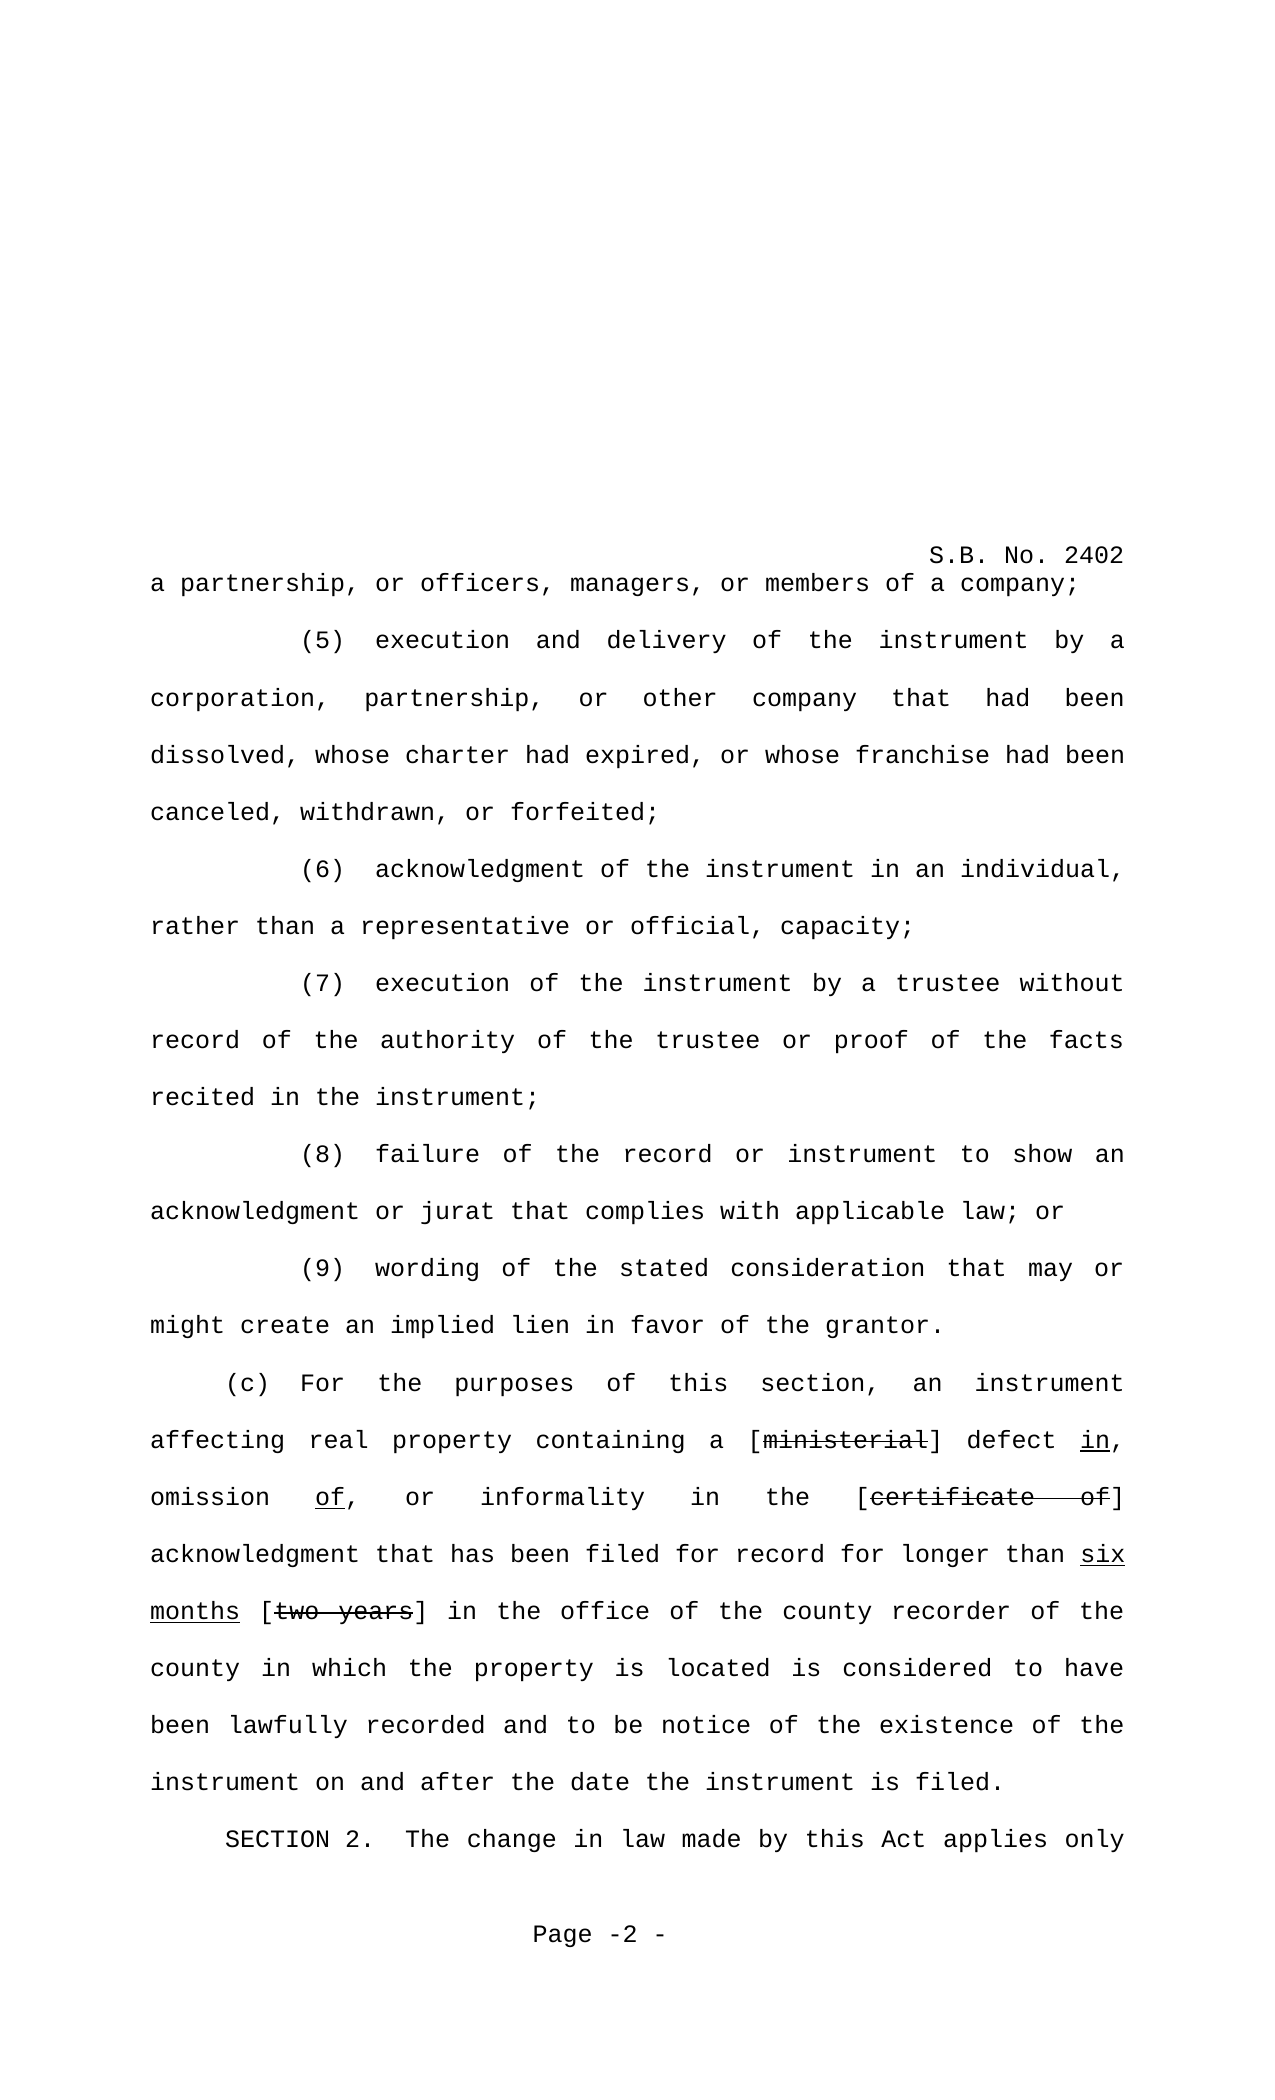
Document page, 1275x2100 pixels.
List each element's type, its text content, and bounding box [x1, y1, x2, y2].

text (c) For the purposes of this section, an instrument affecting real property containing a [ministerial] defect in, omission of, or informality in the [certificate of] acknowledgment that has been filed for record for longer than six months [two years] in the office of the county recorder of the county in which the property is located is considered to have been lawfully recorded and to be notice of the existence of the instrument on and after the date the instrument is filed. [150, 1370, 1125, 1798]
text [150, 1827, 1125, 1855]
text (6) acknowledgment of the instrument in an individual, rather than a representative or official, capacity; [150, 856, 1125, 942]
text (9) wording of the stated consideration that may or might create an implied lien in favor of the grantor. [150, 1256, 1125, 1341]
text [150, 571, 1125, 599]
text (7) execution of the instrument by a trustee without record of the authority of the trustee or proof of the facts recited in the instrument; [150, 970, 1125, 1113]
text (8) failure of the record or instrument to show an acknowledgment or jurat that complies with applicable law; or [150, 1142, 1125, 1227]
text (5) execution and delivery of the instrument by a corporation, partnership, or other company that had been dissolved, whose charter had expired, or whose franchise had been canceled, withdrawn, or forfeited; [150, 628, 1125, 828]
